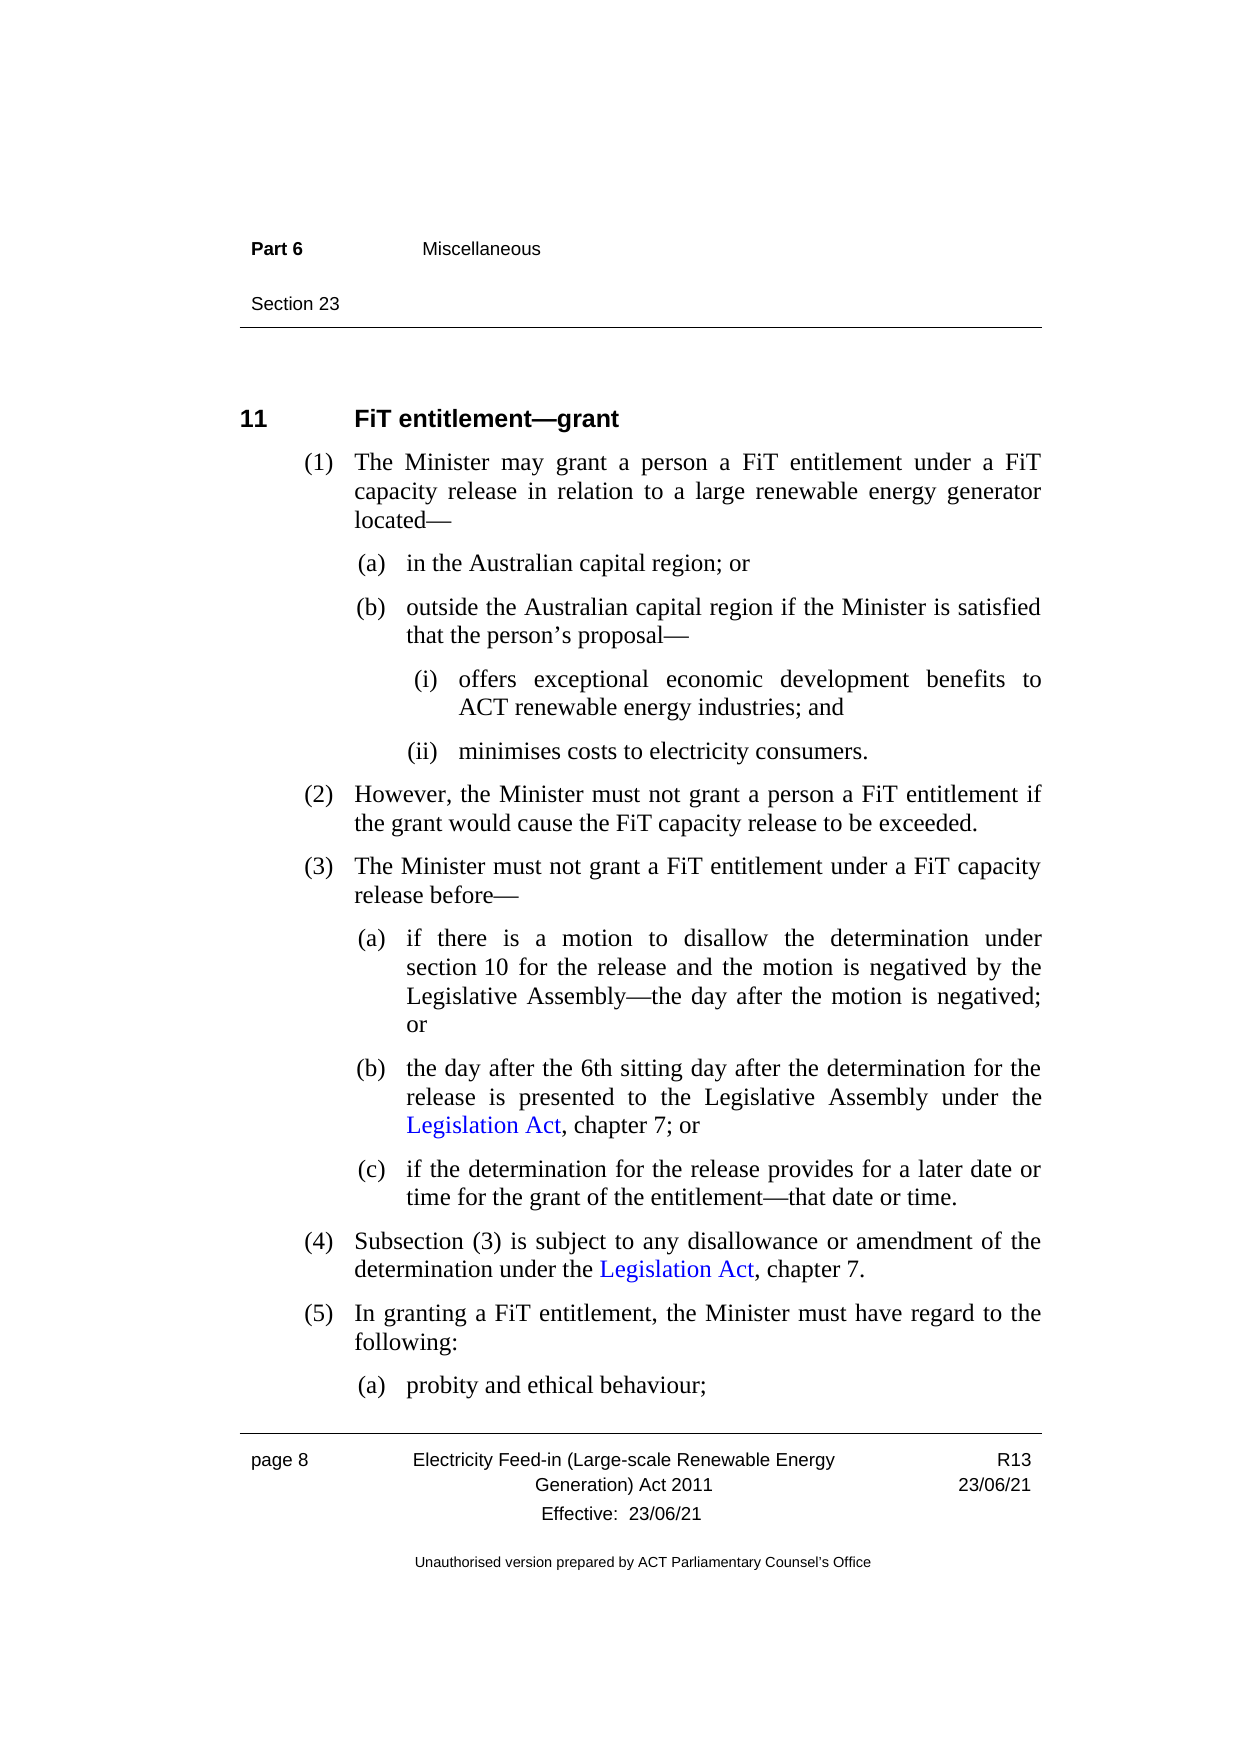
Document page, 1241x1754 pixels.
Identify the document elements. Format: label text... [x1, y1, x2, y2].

text (3) The Minister must not grant a FiT entitlement under a FiT capacity release before— [239, 851, 1042, 909]
text (b) the day after the 6th sitting day after the determination for the release is presented to the Legislative Assembly under the Legislation Act, chapter 7; or [239, 1053, 1042, 1139]
text (5) In granting a FiT entitlement, the Minister must have regard to the following: [239, 1298, 1042, 1355]
text (ii) minimises costs to electricity consumers. [239, 736, 1042, 764]
text (2) However, the Minister must not grant a person a FiT entitlement if the grant would cause the FiT capacity release to be exceeded. [239, 779, 1042, 837]
text (a) if there is a motion to disallow the determination under section 10 for the release and the motion is negatived by the Legislative Assembly—the day after the motion is negatived; or [239, 923, 1042, 1038]
text (a) probity and ethical behaviour; [239, 1370, 1042, 1399]
text (c) if the determination for the release provides for a later date or time for the grant of the entitlement—that date or time. [239, 1154, 1042, 1211]
text (b) outside the Australian capital region if the Minister is satisfied that the person’s proposal— [239, 592, 1042, 649]
text (4) Subsection (3) is subject to any disallowance or amendment of the determination under the Legislation Act, chapter 7. [239, 1226, 1042, 1283]
text (1) The Minister may grant a person a FiT entitlement under a FiT capacity release in relation to a large renewable energy generator located— [239, 447, 1042, 534]
text (a) in the Australian capital region; or [239, 548, 1042, 577]
text (i) offers exceptional economic development benefits to ACT renewable energy industries; and [239, 664, 1042, 721]
text 11 FiT entitlement—grant [239, 404, 1042, 433]
